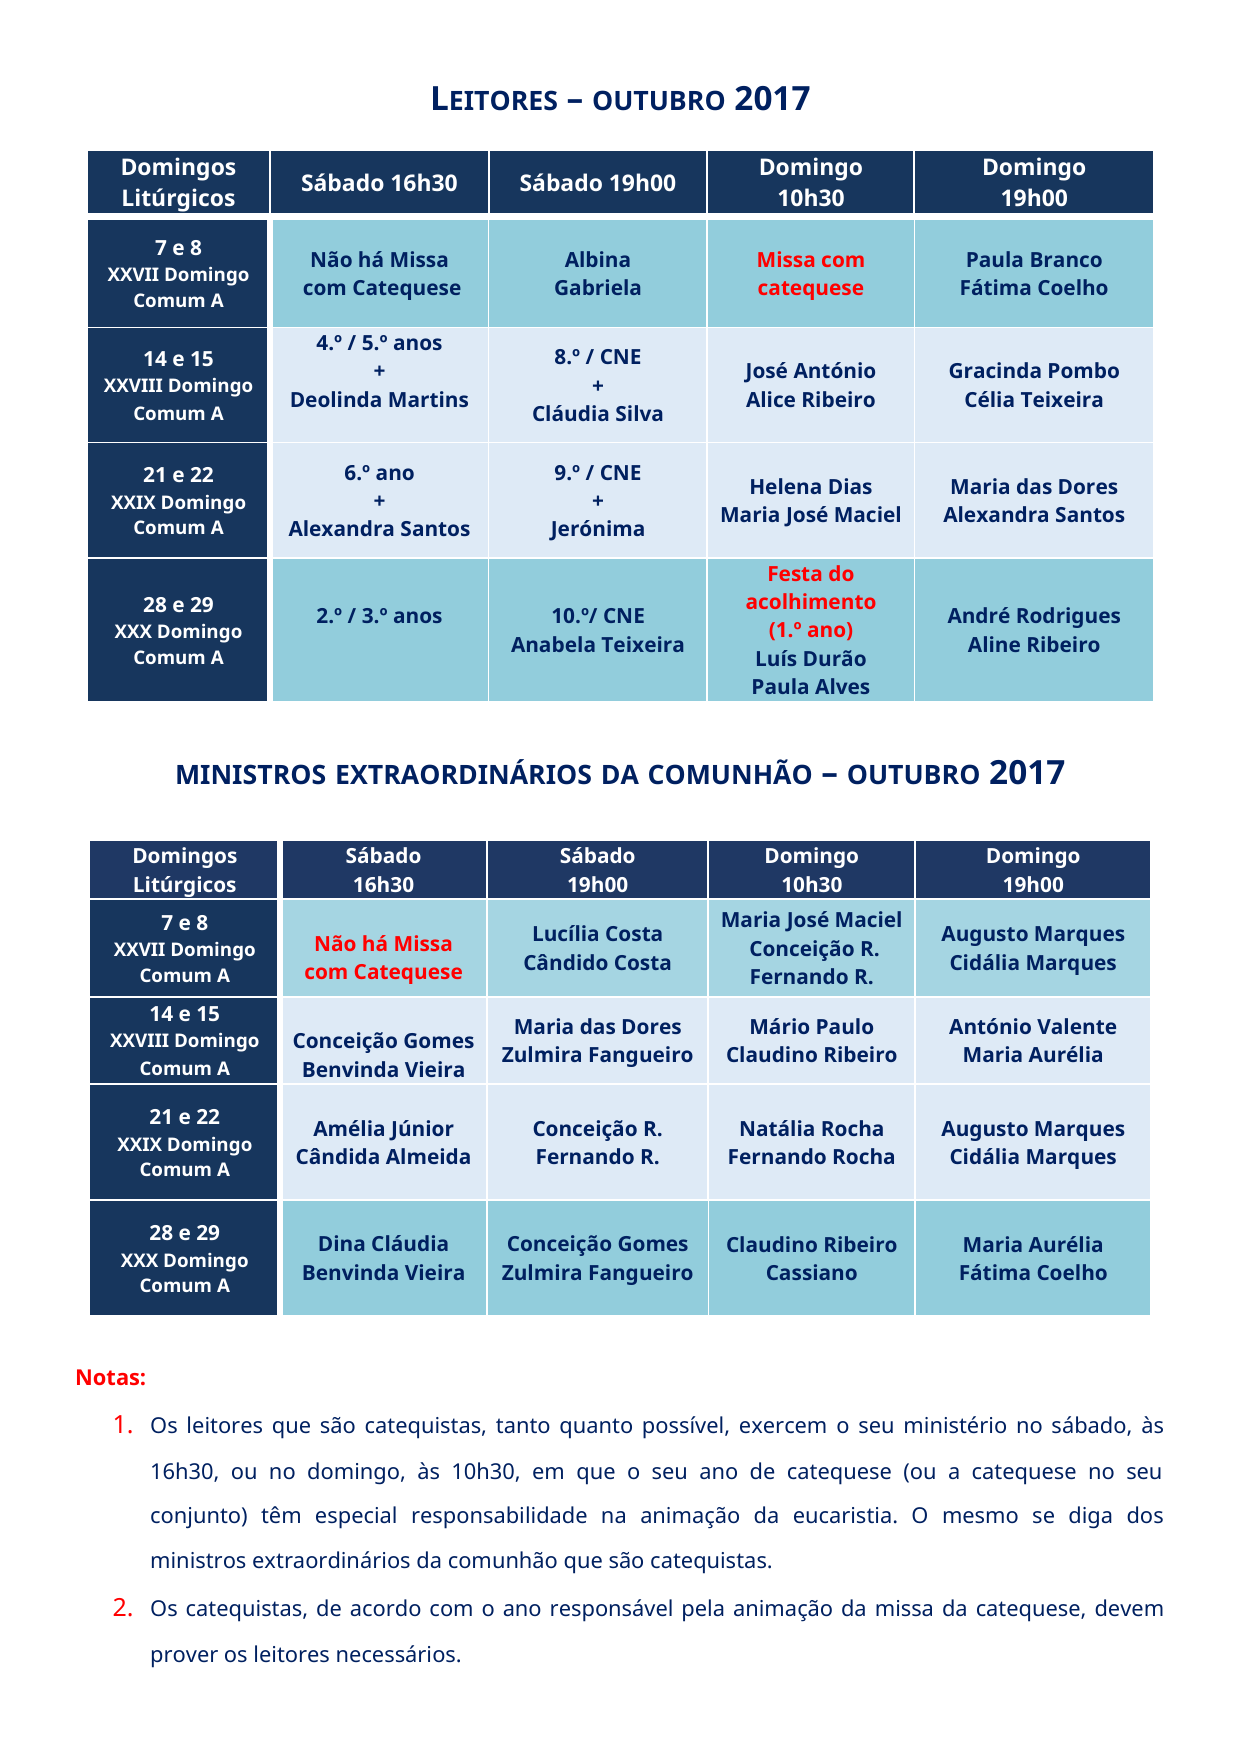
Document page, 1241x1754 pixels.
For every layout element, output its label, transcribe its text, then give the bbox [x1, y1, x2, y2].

table_cell Gracinda Pombo Célia Teixeira [915, 328, 1153, 442]
table_cell Amélia Júnior Cândida Almeida [283, 1085, 486, 1199]
table_header Domingo 19h00 [916, 841, 1150, 898]
table_header Domingos Litúrgicos [88, 151, 269, 213]
table_cell Natália Rocha Fernando Rocha [709, 1085, 914, 1199]
table_cell Conceição Gomes Benvinda Vieira [283, 998, 486, 1083]
table_cell 28 e 29 XXX Domingo Comum A [88, 559, 267, 701]
table_cell Albina Gabriela [489, 220, 706, 327]
table_cell Maria José Maciel Conceição R. Fernando R. [709, 900, 914, 996]
table_header Domingo 10h30 [708, 151, 913, 213]
table_cell Missa com catequese [708, 220, 914, 327]
table_cell Augusto Marques Cidália Marques [916, 1085, 1150, 1199]
table_cell 21 e 22 XXIX Domingo Comum A [90, 1085, 277, 1199]
table_cell Dina Cláudia Benvinda Vieira [283, 1201, 486, 1315]
table_cell Augusto Marques Cidália Marques [916, 900, 1150, 996]
table_header Sábado 16h30 [271, 151, 488, 213]
table_cell Maria Aurélia Fátima Coelho [916, 1201, 1150, 1315]
table_cell Claudino Ribeiro Cassiano [709, 1201, 914, 1315]
table_cell Maria das Dores Alexandra Santos [915, 443, 1153, 557]
table_cell 6.º ano + Alexandra Santos [273, 443, 488, 557]
table_cell Helena Dias Maria José Maciel [708, 443, 914, 557]
table_header Sábado 16h30 [283, 841, 486, 898]
table_header Sábado 19h00 [490, 151, 706, 213]
table_cell 8.º / CNE + Cláudia Silva [489, 328, 706, 442]
table_cell José António Alice Ribeiro [708, 328, 914, 442]
table_cell André Rodrigues Aline Ribeiro [915, 559, 1153, 701]
table_header Domingo 19h00 [915, 151, 1153, 213]
table_header Sábado 19h00 [488, 841, 707, 898]
table_cell 10.º/ CNE Anabela Teixeira [489, 559, 706, 701]
table_cell 14 e 15 XXVIII Domingo Comum A [88, 328, 267, 442]
list Os catequistas, de acordo com o ano responsável pela animação da missa da catequese, devem prover os leitores necessários. [112, 1590, 1165, 1668]
table_cell 4.º / 5.º anos + Deolinda Martins [273, 328, 488, 442]
table_cell Conceição R. Fernando R. [488, 1085, 707, 1199]
table_cell 7 e 8 XXVII Domingo Comum A [88, 220, 267, 327]
table_cell Não há Missa com Catequese [283, 900, 486, 996]
table_cell António Valente Maria Aurélia [916, 998, 1150, 1083]
table_cell Lucília Costa Cândido Costa [488, 900, 707, 996]
table_cell Paula Branco Fátima Coelho [915, 220, 1153, 327]
table_cell Mário Paulo Claudino Ribeiro [709, 998, 914, 1083]
table_cell 14 e 15 XXVIII Domingo Comum A [90, 998, 277, 1083]
table_header Domingos Litúrgicos [90, 841, 277, 898]
table_cell 2.º / 3.º anos [273, 559, 488, 701]
table_cell 9.º / CNE + Jerónima [489, 443, 706, 557]
text ministros extraordinários da comunhão – outubro 2017 [75, 748, 1165, 794]
table_cell Festa do acolhimento (1.º ano) Luís Durão Paula Alves [708, 559, 914, 701]
list Os leitores que são catequistas, tanto quanto possível, exercem o seu ministério no sábado, às 16h30, ou no domingo, às 10h30, em que o seu ano de catequese (ou a catequese no seu conjunto) têm especial responsabilidade na animação da eucaristia. O mesmo se diga dos ministros extraordinários da comunhão que são catequistas. [112, 1407, 1165, 1575]
table_cell Conceição Gomes Zulmira Fangueiro [488, 1201, 708, 1315]
table_cell Não há Missa com Catequese [273, 220, 488, 327]
text Notas: [75, 1362, 1165, 1392]
table_header Domingo 10h30 [709, 841, 914, 898]
table_cell 21 e 22 XXIX Domingo Comum A [88, 443, 267, 557]
table_cell 28 e 29 XXX Domingo Comum A [90, 1201, 277, 1315]
text Leitores – outubro 2017 [75, 75, 1165, 120]
table_cell 7 e 8 XXVII Domingo Comum A [90, 900, 277, 996]
table_cell Maria das Dores Zulmira Fangueiro [488, 998, 707, 1083]
